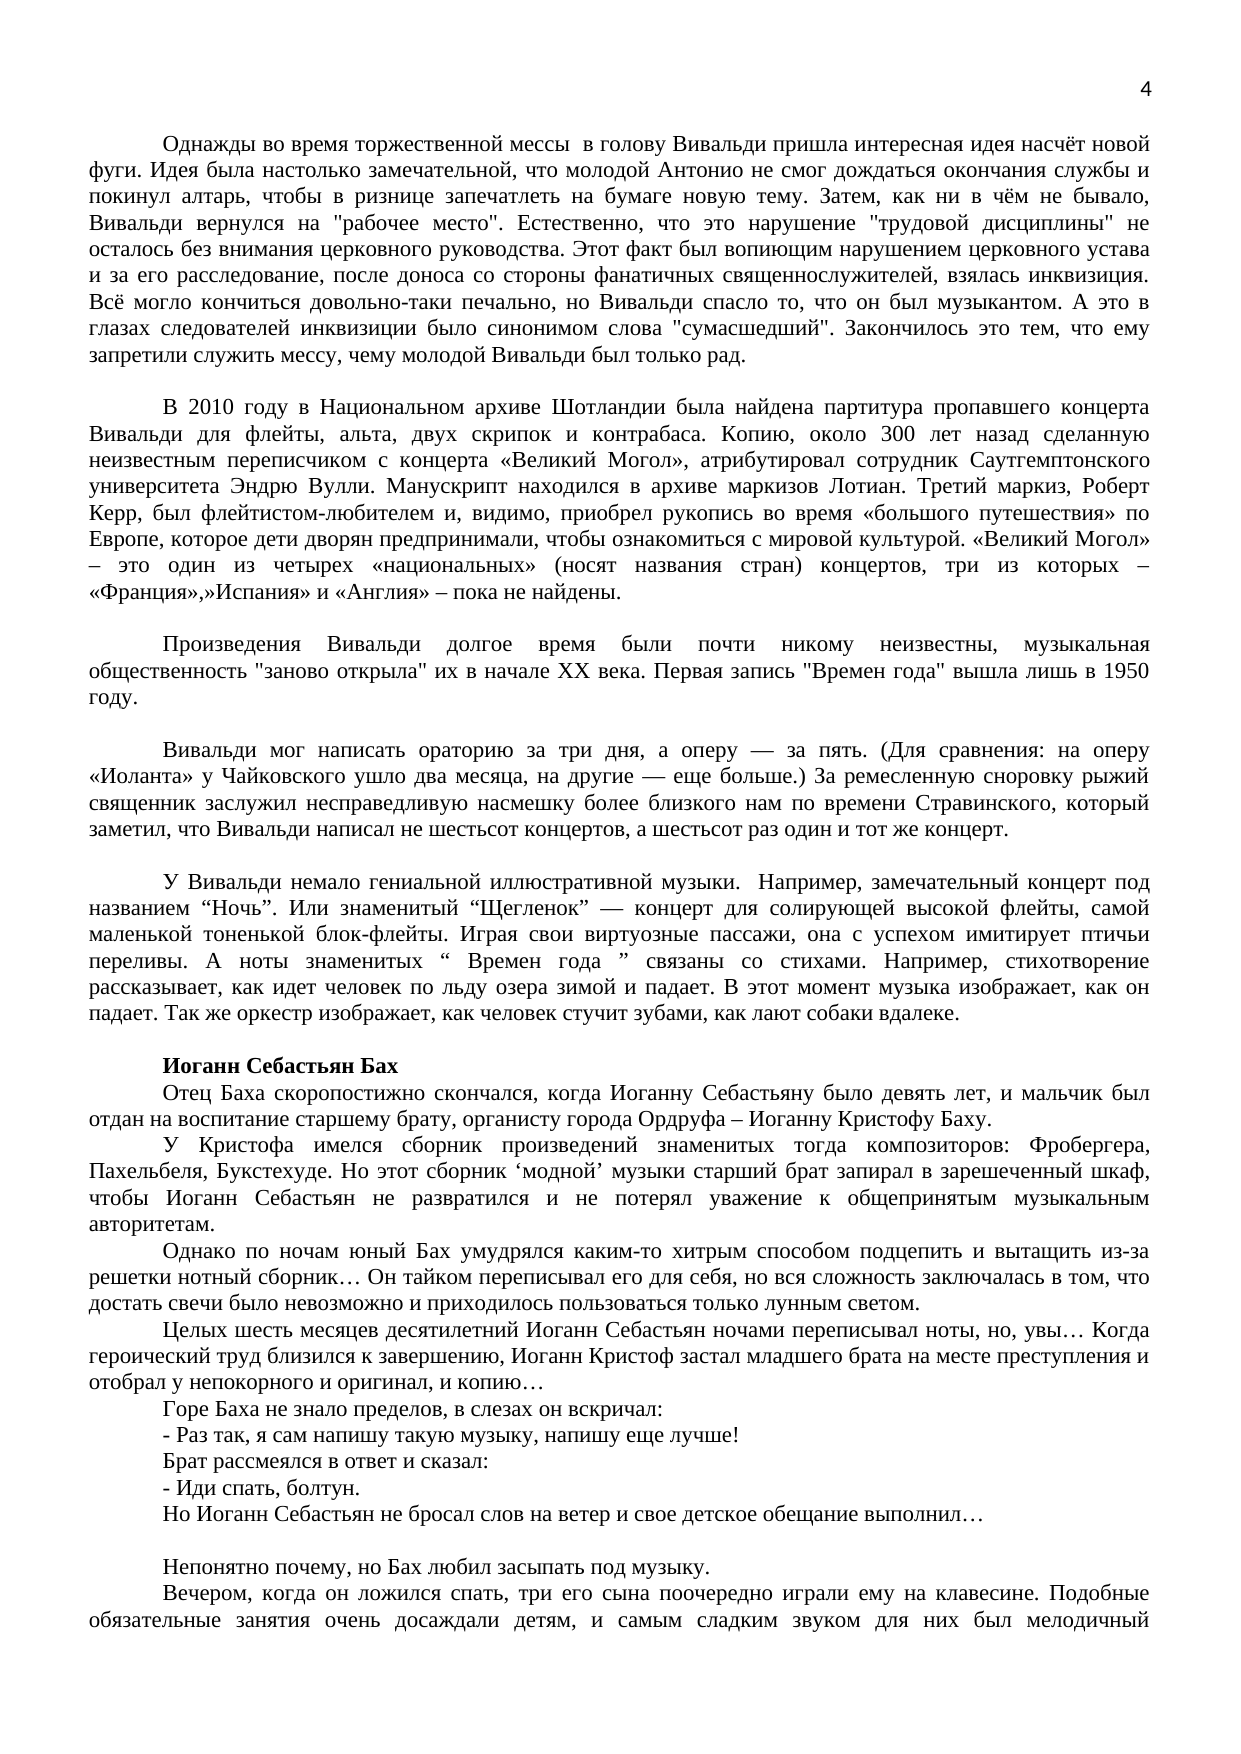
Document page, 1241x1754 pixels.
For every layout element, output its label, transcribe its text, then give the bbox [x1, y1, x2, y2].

text Произведения Вивальди долгое время были почти никому неизвестны, музыкальная общественность "заново открыла" их в начале XX века. Первая запись "Времен года" вышла лишь в 1950 году. [88, 631, 1152, 709]
text - Иди спать, болтун. [88, 1474, 1152, 1500]
text Иоганн Себастьян Бах [88, 1052, 1152, 1078]
text Вивальди мог написать ораторию за три дня, а оперу — за пять. (Для сравнения: на оперу «Иоланта» у Чайковского ушло два месяца, на другие — еще больше.) За ремесленную сноровку рыжий священник заслужил несправедливую насмешку более близкого нам по времени Стравинского, который заметил, что Вивальди написал не шестьсот концертов, а шестьсот раз один и тот же концерт. [88, 736, 1152, 841]
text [88, 1579, 1152, 1632]
text В 2010 году в Национальном архиве Шотландии была найдена партитура пропавшего концерта Вивальди для флейты, альта, двух скрипок и контрабаса. Копию, около 300 лет назад сделанную неизвестным переписчиком с концерта «Великий Могол», атрибутировал сотрудник Саутгемптонского университета Эндрю Вулли. Манускрипт находился в архиве маркизов Лотиан. Третий маркиз, Роберт Керр, был флейтистом-любителем и, видимо, приобрел рукопись во время «большого путешествия» по Европе, которое дети дворян предпринимали, чтобы ознакомиться с мировой культурой. «Великий Могол» – это один из четырех «национальных» (носят названия стран) концертов, три из которых – «Франция»,»Испания» и «Англия» – пока не найдены. [88, 393, 1152, 604]
text - Раз так, я сам напишу такую музыку, напишу еще лучше! [88, 1421, 1152, 1447]
text У Вивальди немало гениальной иллюстративной музыки. Например, замечательный концерт под названием “Ночь”. Или знаменитый “Щегленок” — концерт для солирующей высокой флейты, самой маленькой тоненькой блок-флейты. Играя свои виртуозные пассажи, она с успехом имитирует птичьи переливы. А ноты знаменитых “ Времен года ” связаны со стихами. Например, стихотворение рассказывает, как идет человек по льду озера зимой и падает. В этот момент музыка изображает, как он падает. Так же оркестр изображает, как человек стучит зубами, как лают собаки вдалеке. [88, 868, 1152, 1026]
text Целых шесть месяцев десятилетний Иоганн Себастьян ночами переписывал ноты, но, увы… Когда героический труд близился к завершению, Иоганн Кристоф застал младшего брата на месте преступления и отобрал у непокорного и оригинал, и копию… [88, 1316, 1152, 1395]
text Непонятно почему, но Бах любил засыпать под музыку. [88, 1553, 1152, 1579]
text Однако по ночам юный Бах умудрялся каким-то хитрым способом подцепить и вытащить из-за решетки нотный сборник… Он тайком переписывал его для себя, но вся сложность заключалась в том, что достать свечи было невозможно и приходилось пользоваться только лунным светом. [88, 1237, 1152, 1316]
text Однажды во время торжественной мессы в голову Вивальди пришла интересная идея насчёт новой фуги. Идея была настолько замечательной, что молодой Антонио не смог дождаться окончания службы и покинул алтарь, чтобы в ризнице запечатлеть на бумаге новую тему. Затем, как ни в чём не бывало, Вивальди вернулся на "рабочее место". Естественно, что это нарушение "трудовой дисциплины" не осталось без внимания церковного руководства. Этот факт был вопиющим нарушением церковного устава и за его расследование, после доноса со стороны фанатичных священнослужителей, взялась инквизиция. Всё могло кончиться довольно-таки печально, но Вивальди спасло то, что он был музыкантом. А это в глазах следователей инквизиции было синонимом слова "сумасшедший". Закончилось это тем, что ему запретили служить мессу, чему молодой Вивальди был только рад. [88, 130, 1152, 367]
text Брат рассмеялся в ответ и сказал: [88, 1447, 1152, 1474]
text Отец Баха скоропостижно скончался, когда Иоганну Себастьяну было девять лет, и мальчик был отдан на воспитание старшему брату, органисту города Ордруфа – Иоганну Кристофу Баху. [88, 1078, 1152, 1131]
text Но Иоганн Себастьян не бросал слов на ветер и свое детское обещание выполнил… [88, 1500, 1152, 1527]
text Горе Баха не знало пределов, в слезах он вскричал: [88, 1395, 1152, 1421]
text У Кристофа имелся сборник произведений знаменитых тогда композиторов: Фробергера, Пахельбеля, Букстехуде. Но этот сборник ‘модной’ музыки старший брат запирал в зарешеченный шкаф, чтобы Иоганн Себастьян не развратился и не потерял уважение к общепринятым музыкальным авторитетам. [88, 1131, 1152, 1237]
